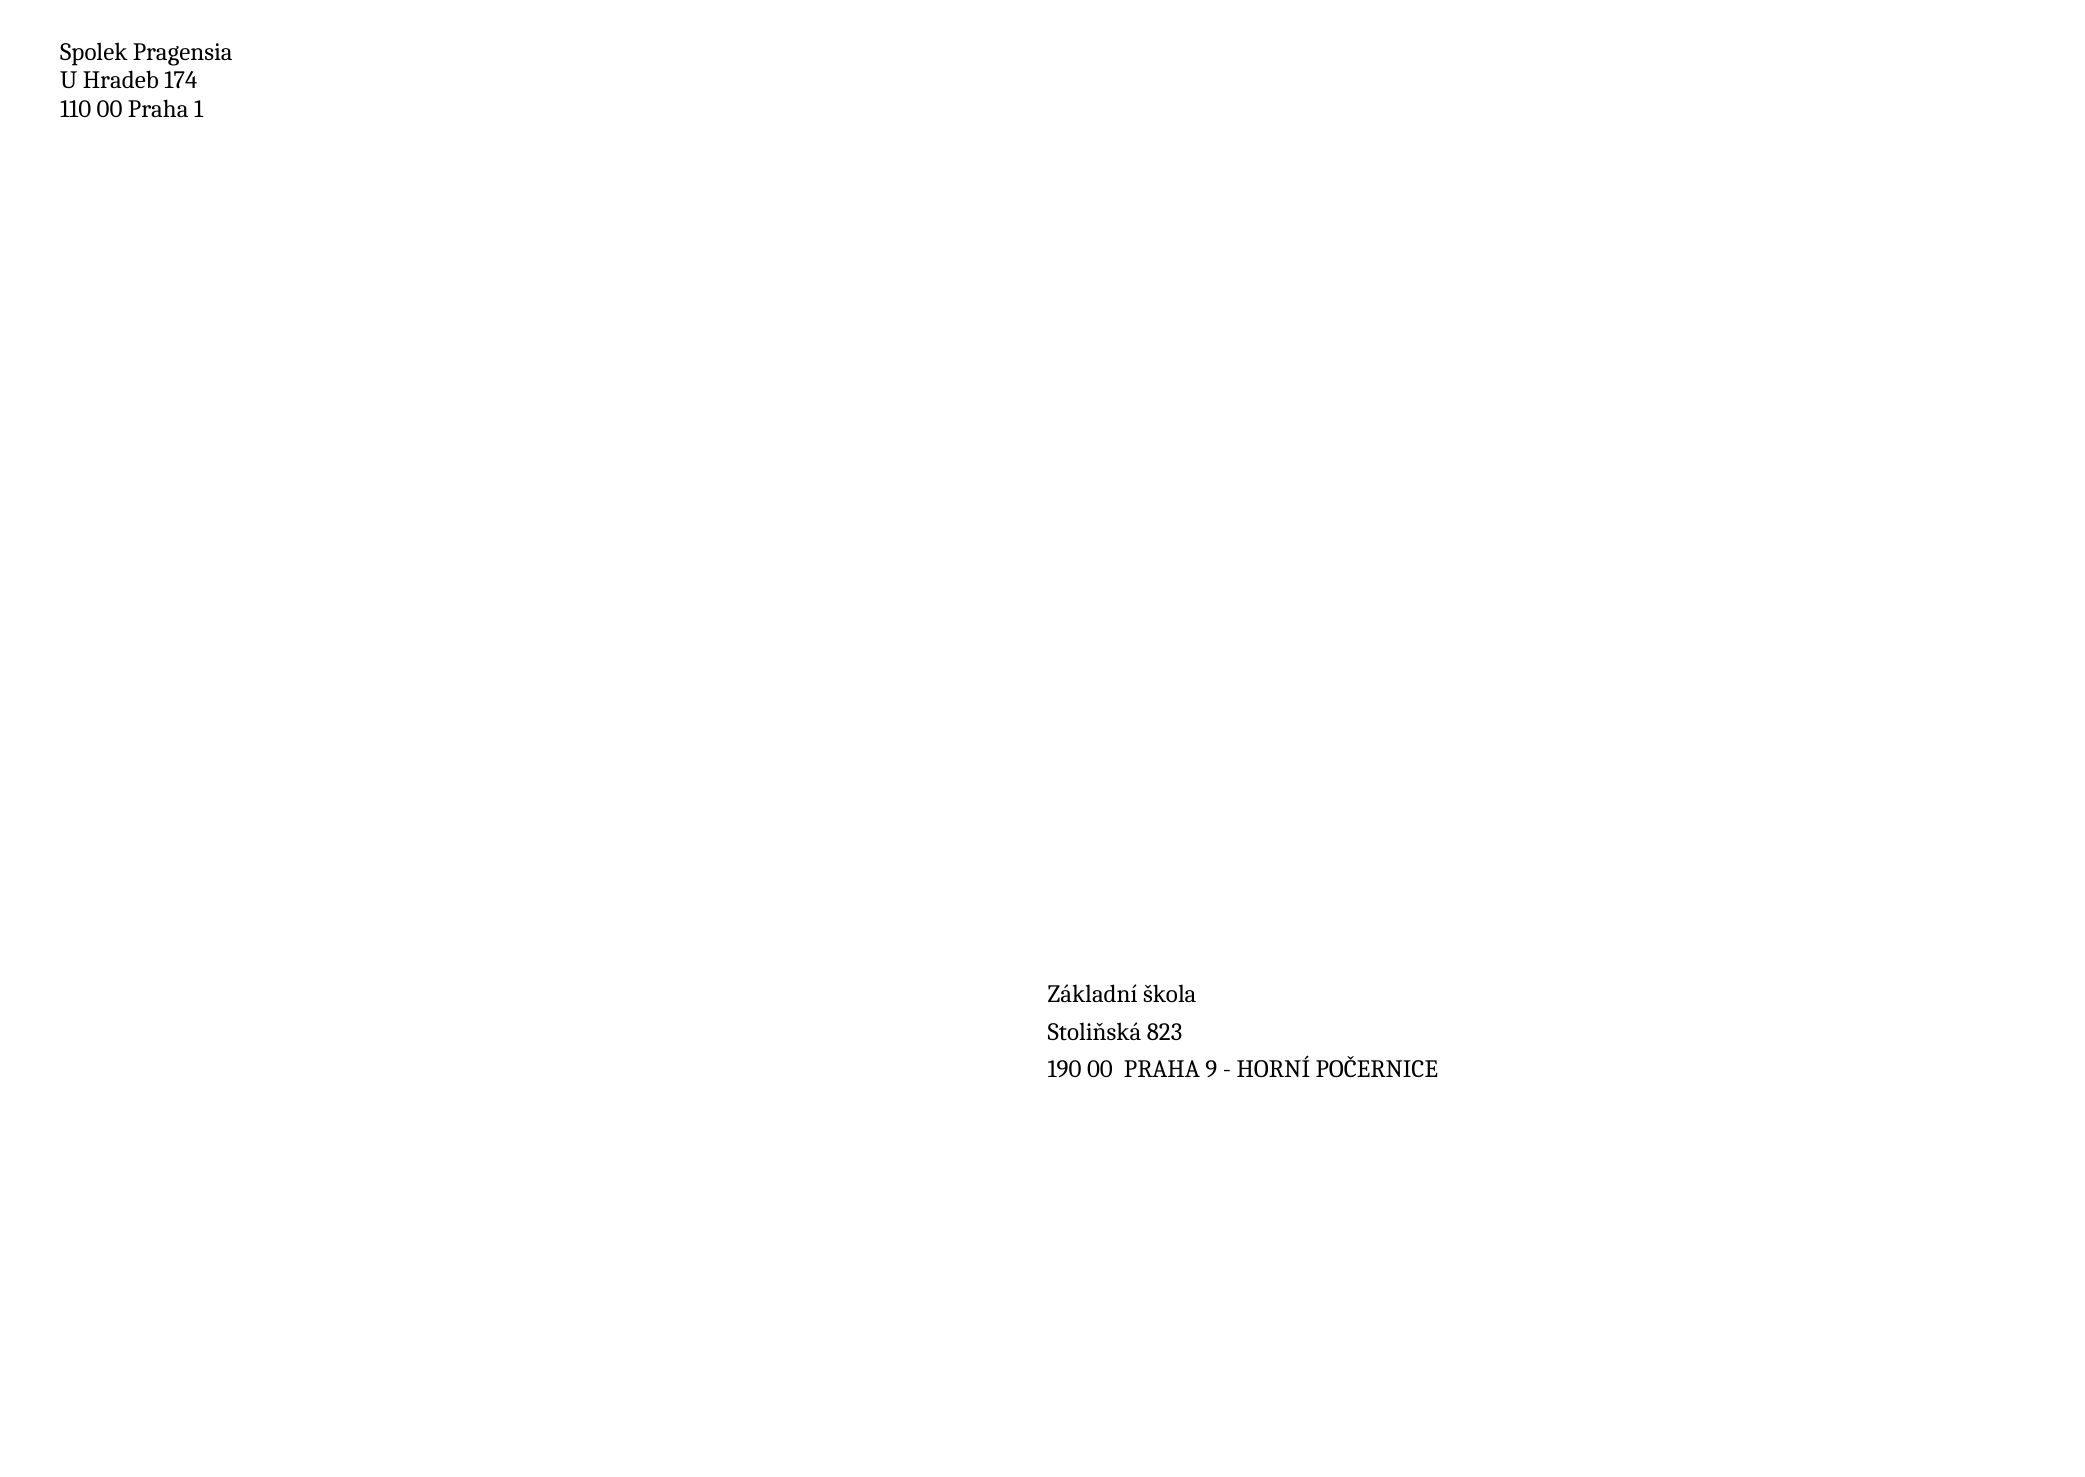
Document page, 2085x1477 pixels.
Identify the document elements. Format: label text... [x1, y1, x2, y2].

text U Hradeb 174 [60, 66, 2010, 95]
text 110 00 Praha 1 [60, 95, 2010, 124]
text Spolek Pragensia [60, 37, 2010, 66]
